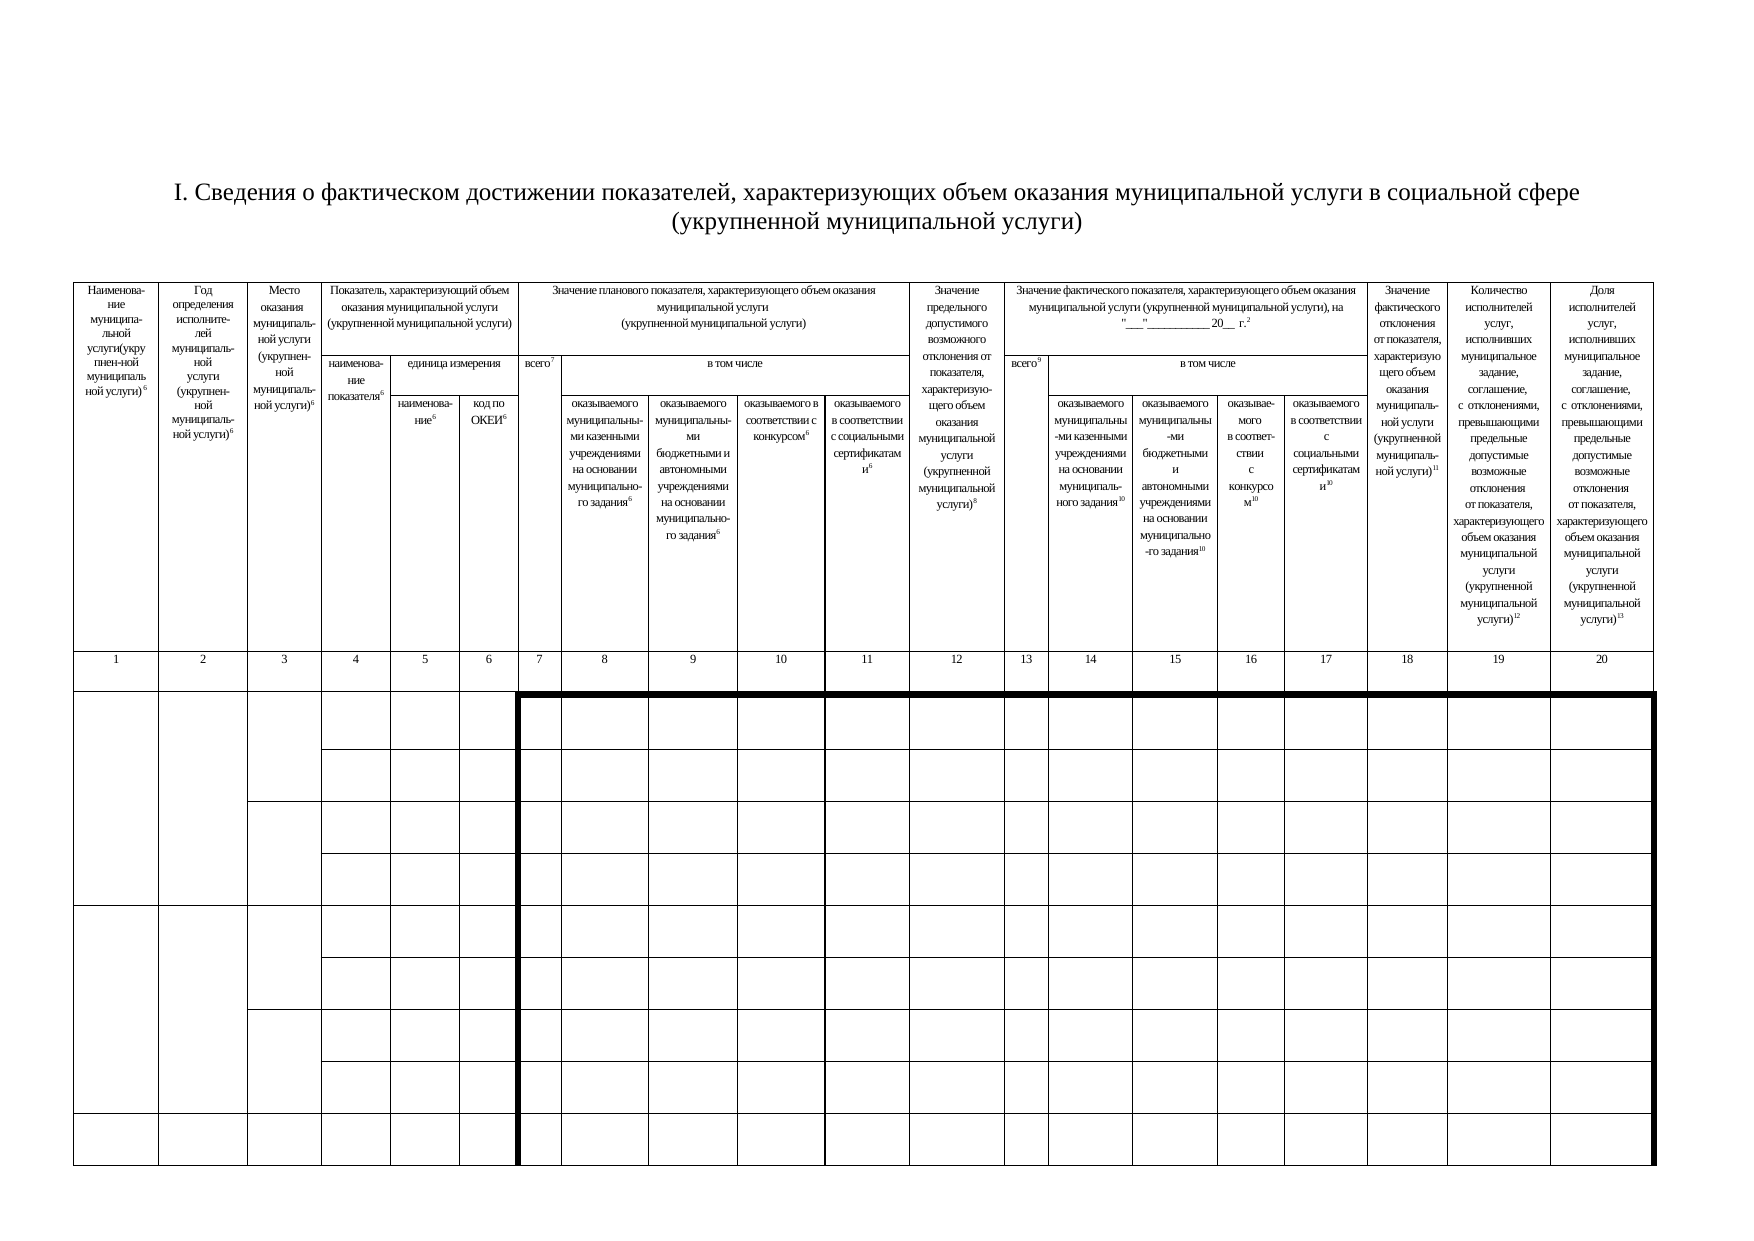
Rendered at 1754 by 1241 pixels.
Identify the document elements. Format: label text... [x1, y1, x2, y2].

table_cell [826, 1010, 909, 1061]
table_cell [391, 854, 459, 905]
table_cell [248, 1010, 321, 1113]
table_cell 7 [519, 652, 561, 691]
table_cell [1448, 1114, 1550, 1165]
table_cell [1049, 906, 1132, 957]
table_cell 10 [738, 652, 824, 691]
table_cell [1551, 854, 1651, 905]
table_cell 15 [1133, 652, 1217, 691]
table_cell [649, 1062, 737, 1113]
table_cell [1133, 958, 1217, 1009]
table_cell [649, 958, 737, 1009]
table_cell наименова-ние6 [391, 396, 459, 651]
table_cell [1005, 906, 1048, 957]
table_cell [738, 906, 824, 957]
table_cell [1285, 802, 1367, 853]
table_cell [738, 958, 824, 1009]
table_cell [910, 854, 1004, 905]
table_cell оказываемого в соответствии с конкурсом6 [738, 396, 824, 651]
table_cell [562, 802, 648, 853]
table_cell [1448, 958, 1550, 1009]
table_cell [1218, 1062, 1284, 1113]
table_cell 4 [322, 652, 390, 691]
table_cell [322, 692, 390, 748]
table_cell [460, 854, 515, 905]
table_cell 20 [1551, 652, 1653, 691]
table_cell [910, 1010, 1004, 1061]
table_cell [826, 1062, 909, 1113]
table_cell оказываемого в соответствии с социальными сертификатами10 [1285, 396, 1367, 651]
table_cell [1049, 1114, 1132, 1165]
table_cell [1448, 906, 1550, 957]
table_cell [1448, 698, 1550, 748]
table_cell 6 [460, 652, 518, 691]
table_cell [826, 698, 909, 748]
table_cell [1049, 750, 1132, 801]
table_cell [248, 1114, 321, 1165]
table_cell [826, 1114, 909, 1165]
table_cell [826, 750, 909, 801]
table_cell [1551, 698, 1651, 748]
table_header Наименова-ние муниципа-льной услуги(укрупнен-ной муниципальной услуги) 6 [74, 283, 158, 651]
table_cell [322, 1114, 390, 1165]
table_cell [460, 750, 515, 801]
table_cell [460, 906, 515, 957]
table_cell [248, 692, 321, 801]
table_cell [649, 1114, 737, 1165]
table_cell [1368, 958, 1447, 1009]
table_cell оказываемого муниципальны-ми бюджетными и автономными учреждениями на основании муниципально-го задания6 [649, 396, 737, 651]
table_cell [910, 698, 1004, 748]
table_cell [460, 692, 515, 748]
table_cell [322, 802, 390, 853]
table_cell [391, 692, 459, 748]
table_cell оказываемого в соответствии с социальными сертификатами6 [826, 396, 909, 651]
table_cell оказываемого муниципальны-ми казенными учреждениями на основании муниципаль-ного задания10 [1049, 396, 1132, 651]
table_header Значение фактического отклонения от показателя, характеризующего объем оказания муниципаль-ной услуги (укрупненной муниципаль-ной услуги)11 [1368, 283, 1447, 651]
table_cell [1218, 958, 1284, 1009]
table_cell [1551, 1062, 1651, 1113]
table_cell [738, 802, 824, 853]
table_cell [1049, 1062, 1132, 1113]
table_cell [826, 802, 909, 853]
table_cell [391, 958, 459, 1009]
table_cell [910, 1114, 1004, 1165]
table_cell [322, 906, 390, 957]
table_cell [1448, 1062, 1550, 1113]
table_cell [1368, 698, 1447, 748]
table_cell [1005, 958, 1048, 1009]
table_cell [1133, 802, 1217, 853]
table_cell [521, 802, 561, 853]
table_cell [649, 854, 737, 905]
table_cell [1285, 854, 1367, 905]
table_cell [1049, 802, 1132, 853]
table_cell [460, 1114, 515, 1165]
table_cell [159, 1114, 247, 1165]
table_cell [460, 802, 515, 853]
table_cell [1551, 958, 1651, 1009]
table_cell [1285, 1062, 1367, 1113]
table_cell 1 [74, 652, 158, 691]
text I. Сведения о фактическом достижении показателей, характеризующих объем оказания муниципальной услуги в социальной сфере (укрупненной муниципальной услуги) [118, 177, 1636, 235]
table_cell [1218, 854, 1284, 905]
table_cell [391, 750, 459, 801]
table_cell в том числе [562, 356, 909, 395]
table_cell [460, 958, 515, 1009]
table_cell [562, 1062, 648, 1113]
table_cell [248, 802, 321, 905]
table_cell [562, 854, 648, 905]
table_cell 8 [562, 652, 648, 691]
table_cell [521, 750, 561, 801]
table_cell [738, 1114, 824, 1165]
table_cell [562, 1010, 648, 1061]
table_cell [1133, 1114, 1217, 1165]
table_cell оказываемого муниципальны-ми казенными учреждениями на основании муниципально-го задания6 [562, 396, 648, 651]
table_cell [826, 906, 909, 957]
table_cell [910, 958, 1004, 1009]
table_header Количество исполнителей услуг, исполнивших муниципальное задание, соглашение, с отклонениями, превышающими предельные допустимые возможные отклонения от показателя, характеризующего объем оказания муниципальной услуги (укрупненной муниципальной услуги)12 [1448, 283, 1550, 651]
table_cell [910, 1062, 1004, 1113]
table_cell [521, 906, 561, 957]
table_cell [521, 854, 561, 905]
table_cell [1285, 958, 1367, 1009]
table_cell [391, 1010, 459, 1061]
table_cell [1448, 854, 1550, 905]
table_cell [562, 750, 648, 801]
table_cell [1005, 1010, 1048, 1061]
table_cell [1285, 1010, 1367, 1061]
table_cell [1285, 750, 1367, 801]
table_cell [1285, 906, 1367, 957]
table_cell [910, 802, 1004, 853]
table_cell [738, 1062, 824, 1113]
table_header Доля исполнителей услуг, исполнивших муниципальное задание, соглашение, с отклонениями, превышающими предельные допустимые возможные отклонения от показателя, характеризующего объем оказания муниципальной услуги (укрупненной муниципальной услуги)13 [1551, 283, 1653, 651]
table_cell [1133, 1010, 1217, 1061]
table_cell 11 [826, 652, 909, 691]
table_cell [562, 906, 648, 957]
table_header Показатель, характеризующий объем оказания муниципальной услуги (укрупненной муниципальной услуги) [322, 283, 518, 355]
table_cell [910, 750, 1004, 801]
table_cell 2 [159, 652, 247, 691]
table_cell [74, 692, 158, 905]
table_cell [521, 1114, 561, 1165]
table_cell всего7 [519, 356, 561, 651]
table_cell [562, 698, 648, 748]
table_cell [1368, 802, 1447, 853]
table_cell [1218, 698, 1284, 748]
table_cell [74, 906, 158, 1113]
table_cell [1448, 750, 1550, 801]
table_cell [322, 1062, 390, 1113]
table_cell [1005, 1062, 1048, 1113]
table_cell [1005, 698, 1048, 748]
table_header Значение планового показателя, характеризующего объем оказания муниципальной услуги (укрупненной муниципальной услуги) [519, 283, 909, 355]
table_cell [391, 1062, 459, 1113]
table_cell [1049, 1010, 1132, 1061]
table_cell [1368, 750, 1447, 801]
table_cell оказывае-мого в соответ-ствии с конкурсом10 [1218, 396, 1284, 651]
table_cell [1218, 906, 1284, 957]
table_cell [1005, 1114, 1048, 1165]
table_cell всего9 [1005, 356, 1048, 651]
table_cell [391, 1114, 459, 1165]
table_cell 18 [1368, 652, 1447, 691]
table_cell наименова-ние показателя6 [322, 356, 390, 651]
table_header Значение предельного допустимого возможного отклонения от показателя, характеризую-щего объем оказания муниципальной услуги (укрупненной муниципальной услуги)8 [910, 283, 1004, 651]
table_cell 3 [248, 652, 321, 691]
table_cell [738, 698, 824, 748]
table_cell [322, 1010, 390, 1061]
table_cell [322, 958, 390, 1009]
table_cell [1133, 906, 1217, 957]
table_cell [1133, 1062, 1217, 1113]
table_cell в том числе [1049, 356, 1367, 395]
table_cell [521, 698, 561, 748]
table_cell [322, 750, 390, 801]
table_cell [1368, 1062, 1447, 1113]
table_cell 9 [649, 652, 737, 691]
table_header Значение фактического показателя, характеризующего объем оказания муниципальной услуги (укрупненной муниципальной услуги), на "___"___________ 20__ г.2 [1005, 283, 1367, 355]
table_cell [1005, 854, 1048, 905]
table_cell [521, 1062, 561, 1113]
table_cell [391, 802, 459, 853]
table_cell [1133, 750, 1217, 801]
table_cell [1218, 1114, 1284, 1165]
table_cell [738, 1010, 824, 1061]
table_cell [248, 906, 321, 1009]
table_cell [460, 1062, 515, 1113]
table_cell 17 [1285, 652, 1367, 691]
table_cell [521, 1010, 561, 1061]
table_cell [649, 698, 737, 748]
table_cell [1368, 854, 1447, 905]
table_cell [521, 958, 561, 1009]
table_cell [1551, 750, 1651, 801]
table_cell [649, 906, 737, 957]
table_cell 5 [391, 652, 459, 691]
table_cell [1005, 750, 1048, 801]
table_cell [738, 854, 824, 905]
table_cell [1005, 802, 1048, 853]
table_cell [1551, 1114, 1651, 1165]
table_cell [649, 802, 737, 853]
table_cell [562, 958, 648, 1009]
table_cell [1368, 1010, 1447, 1061]
table_cell [1448, 802, 1550, 853]
table_cell оказываемого муниципальны-ми бюджетными и автономными учреждениями на основании муниципально-го задания10 [1133, 396, 1217, 651]
table_cell [1551, 802, 1651, 853]
table_cell код по ОКЕИ6 [460, 396, 518, 651]
table_cell 12 [910, 652, 1004, 691]
table_cell [826, 958, 909, 1009]
table_cell 13 [1005, 652, 1048, 691]
table_header Место оказания муниципаль-ной услуги (укрупнен-ной муниципаль-ной услуги)6 [248, 283, 321, 651]
table_cell единица измерения [391, 356, 518, 395]
table_cell [738, 750, 824, 801]
table_cell [1551, 906, 1651, 957]
table_cell [1368, 1114, 1447, 1165]
table_cell [159, 906, 247, 1113]
table_cell [649, 1010, 737, 1061]
table_cell [1551, 1010, 1651, 1061]
table_cell [322, 854, 390, 905]
table_cell [159, 692, 247, 905]
table_cell [391, 906, 459, 957]
table_cell [74, 1114, 158, 1165]
table_cell [1285, 1114, 1367, 1165]
table_cell [460, 1010, 515, 1061]
table_cell [1133, 854, 1217, 905]
table_cell [1368, 906, 1447, 957]
table_cell [1049, 854, 1132, 905]
table_cell [1218, 750, 1284, 801]
table_cell [649, 750, 737, 801]
table_cell [826, 854, 909, 905]
table_cell [1049, 698, 1132, 748]
table_cell [1049, 958, 1132, 1009]
table_cell [1218, 1010, 1284, 1061]
table_cell [1218, 802, 1284, 853]
table_cell 16 [1218, 652, 1284, 691]
table_cell [1448, 1010, 1550, 1061]
table_cell [1133, 698, 1217, 748]
table_header Год определения исполните-лей муниципаль-ной услуги (укрупнен-ной муниципаль-ной услуги)6 [159, 283, 247, 651]
table_cell [910, 906, 1004, 957]
table_cell 19 [1448, 652, 1550, 691]
table_cell [562, 1114, 648, 1165]
table_cell 14 [1049, 652, 1132, 691]
table_cell [1285, 698, 1367, 748]
